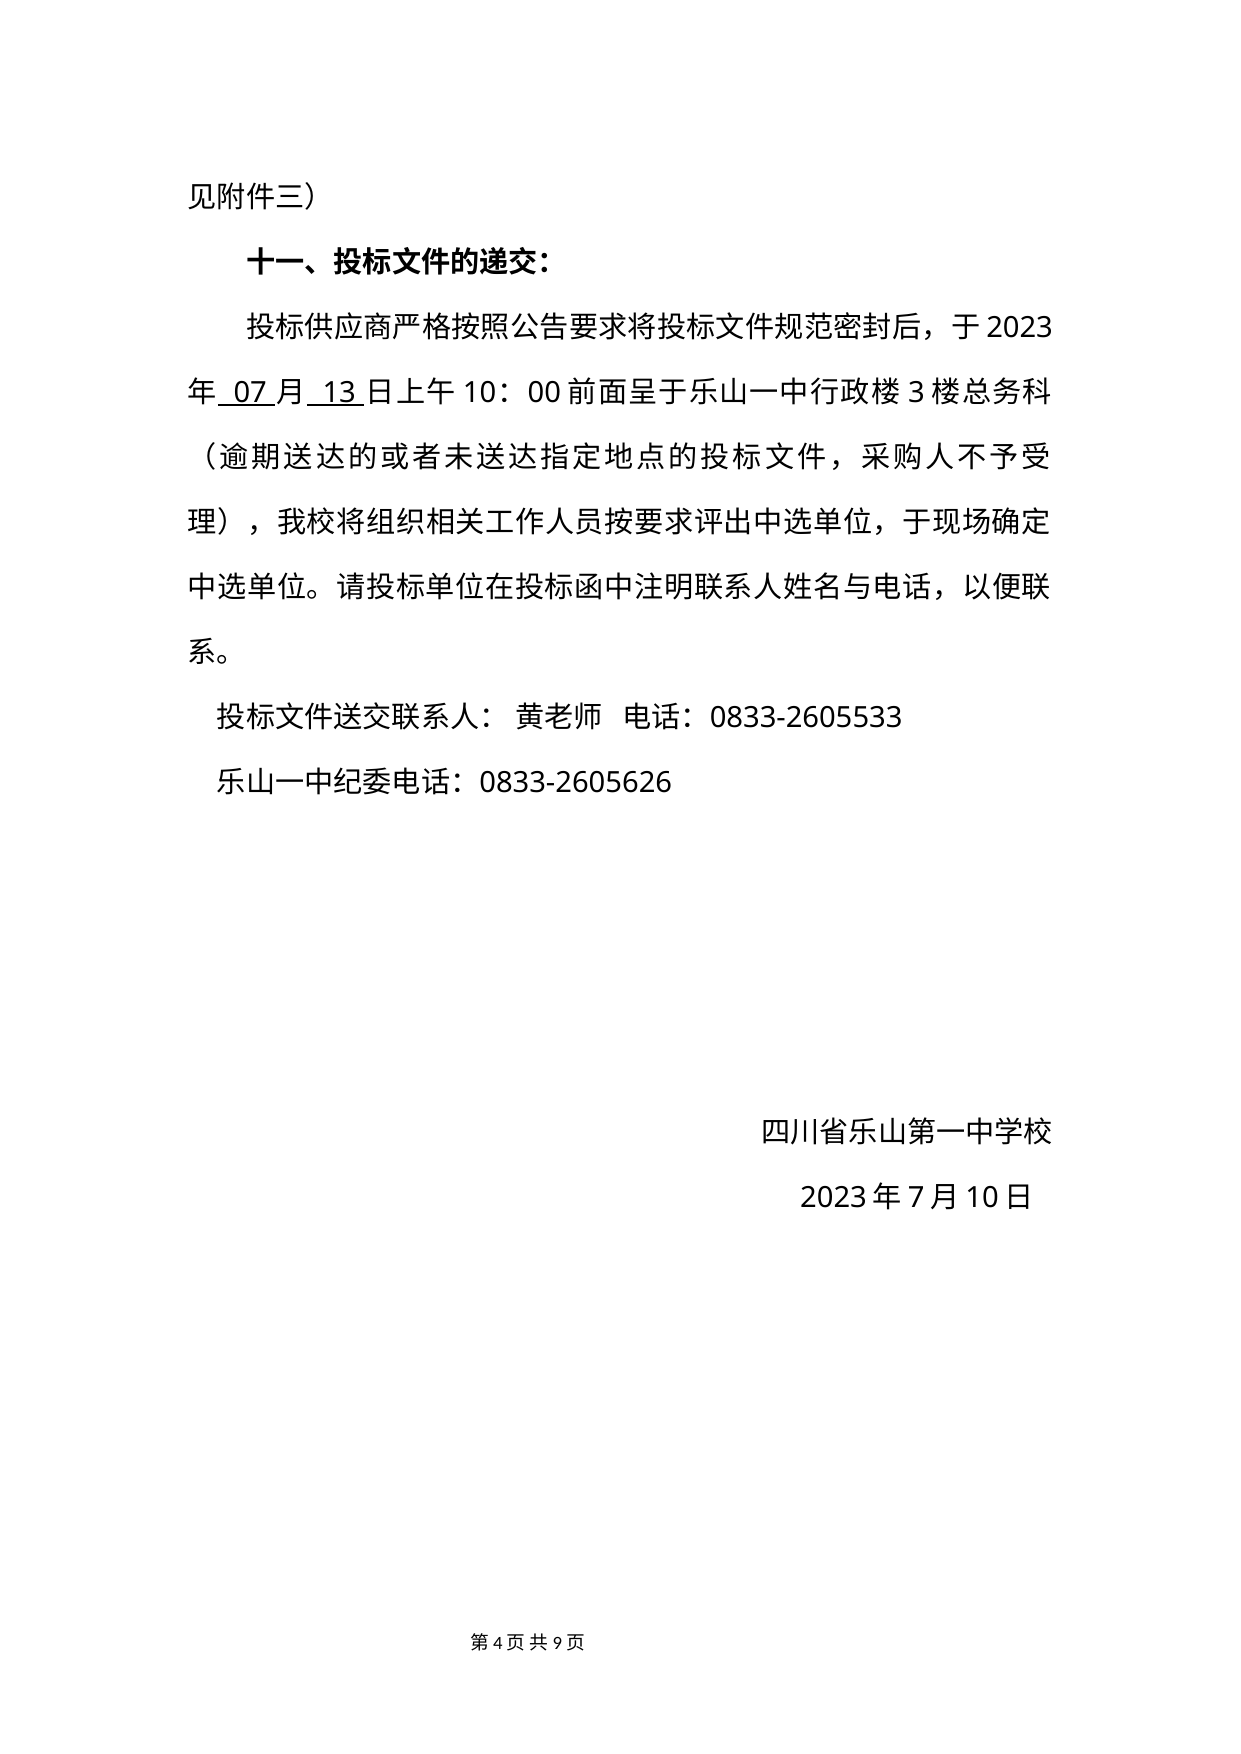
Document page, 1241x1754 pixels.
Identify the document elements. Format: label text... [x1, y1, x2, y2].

text 乐山一中纪委电话：0833-2605626 [187, 747, 1085, 812]
text 2023年7月10日 [187, 1162, 1053, 1227]
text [187, 162, 1053, 227]
text 十一、投标文件的递交： [187, 227, 1053, 292]
text 投标供应商严格按照公告要求将投标文件规范密封后，于2023年 07 月 13 日上午10：00前面呈于乐山一中行政楼3楼总务科（逾期送达的或者未送达指定地点的投标文件，采购人不予受理），我校将组织相关工作人员按要求评出中选单位，于现场确定中选单位。请投标单位在投标函中注明联系人姓名与电话，以便联系。 [187, 292, 1053, 682]
text 四川省乐山第一中学校 [187, 1097, 1053, 1162]
text 投标文件送交联系人： 黄老师 电话：0833-2605533 [187, 682, 1053, 747]
